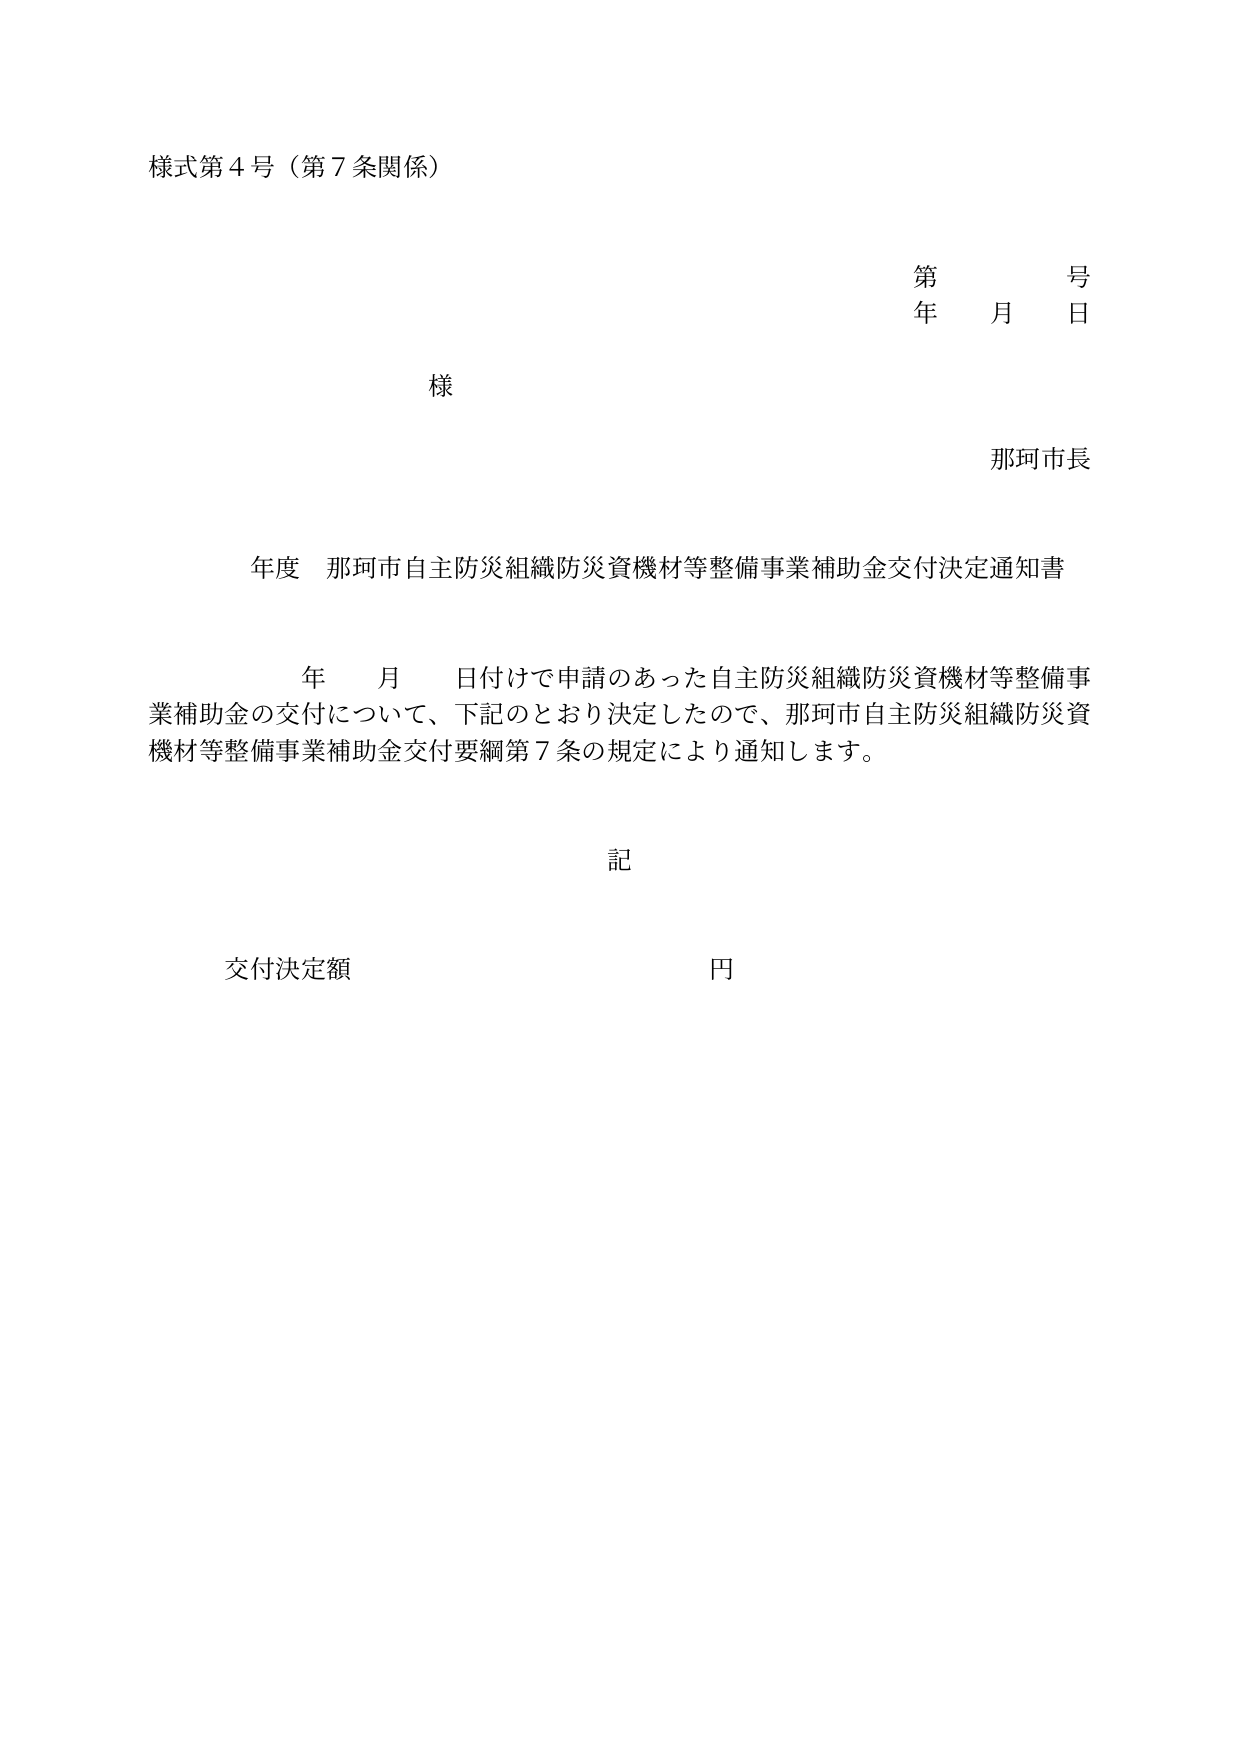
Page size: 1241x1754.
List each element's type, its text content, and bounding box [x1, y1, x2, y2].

text 交付決定額 円 [173, 950, 1092, 986]
text 様 [173, 367, 1092, 403]
text 年 月 日 [173, 294, 1092, 330]
text 年度 那珂市自主防災組織防災資機材等整備事業補助金交付決定通知書 [173, 549, 1092, 585]
text 那珂市長 [173, 439, 1092, 476]
text 第 号 [173, 257, 1092, 294]
text 様式第４号（第７条関係） [148, 148, 1092, 184]
text 年 月 日付けで申請のあった自主防災組織防災資機材等整備事業補助金の交付について、下記のとおり決定したので、那珂市自主防災組織防災資機材等整備事業補助金交付要綱第７条の規定により通知します。 [148, 658, 1092, 768]
subtitle 記 [148, 841, 1092, 877]
